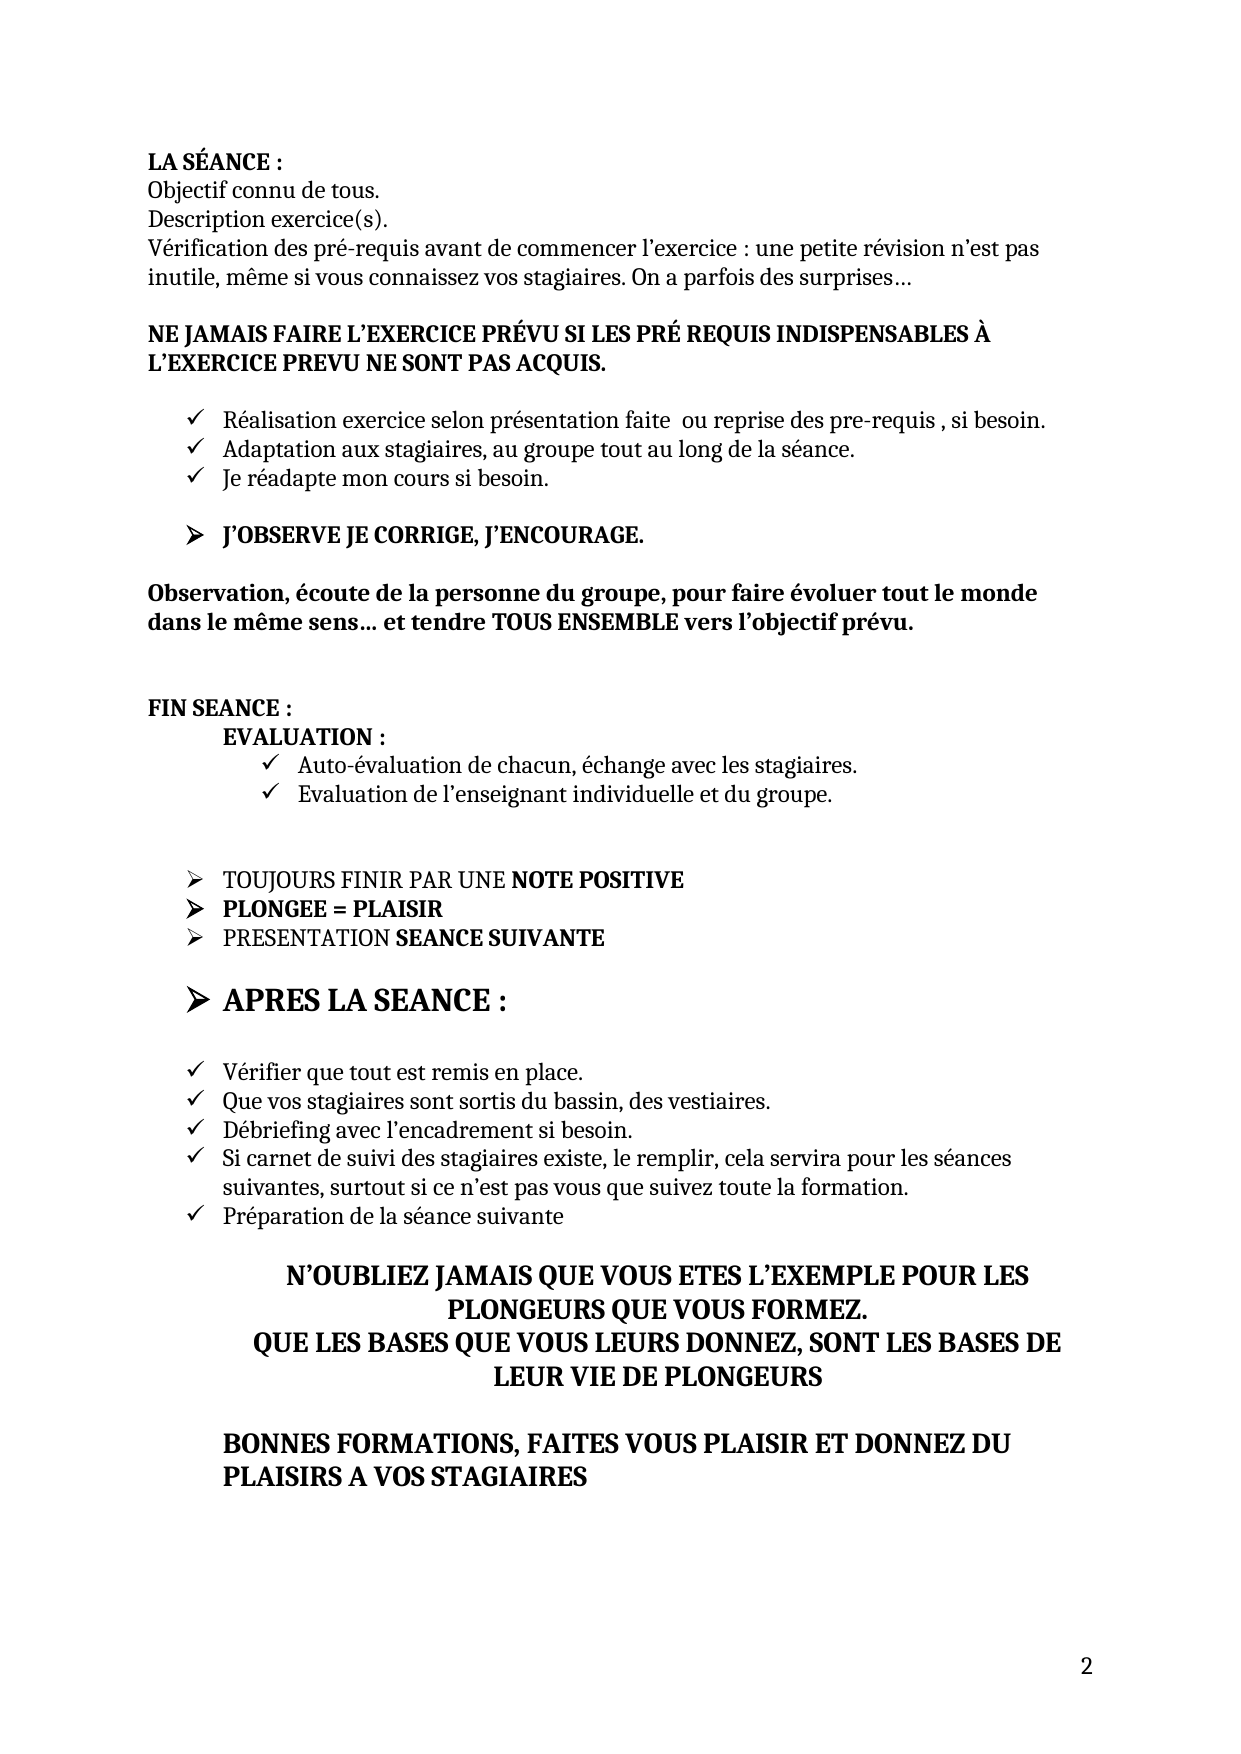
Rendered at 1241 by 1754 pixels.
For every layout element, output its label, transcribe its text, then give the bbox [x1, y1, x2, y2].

text Vérification des pré-requis avant de commencer l’exercice : une petite révision n’est pas inutile, même si vous connaissez vos stagiaires. On a parfois des surprises… [148, 234, 1093, 291]
list Débriefing avec l’encadrement si besoin. [185, 1116, 1093, 1144]
list toujours finir par une note positive [185, 866, 1093, 895]
list Que vos stagiaires sont sortis du bassin, des vestiaires. [185, 1087, 1093, 1116]
text Description exercice(s). [148, 205, 1093, 234]
text fin seance : [148, 694, 1093, 723]
list Réalisation exercice selon présentation faite ou reprise des pre-requis , si besoin. [185, 406, 1093, 435]
list QUE LES BASES QUE VOUS LEURS DONNEZ, SONT LES BASES DE LEUR VIE DE PLONGEURS [223, 1326, 1093, 1393]
list Vérifier que tout est remis en place. [185, 1058, 1093, 1087]
list presentation seance suivante [185, 924, 1093, 953]
list Si carnet de suivi des stagiaires existe, le remplir, cela servira pour les séances suivantes, surtout si ce n’est pas vous que suivez toute la formation. [185, 1144, 1093, 1202]
list evaluation : [223, 723, 1093, 751]
list Je réadapte mon cours si besoin. [185, 464, 1093, 493]
list Evaluation de l’enseignant individuelle et du groupe. [260, 780, 1093, 809]
text La séance : [148, 148, 1093, 176]
list APRES LA SEANCE : [185, 981, 1093, 1020]
list BONNES FORMATIONS, FAITES VOUS PLAISIR ET DONNEZ DU PLAISIRS A VOS STAGIAIRES [223, 1427, 1093, 1494]
text Ne jamais faire l’exercice prévu si les pré requis indispensables à l’exercice prevu ne sont pas ACQUIS. [148, 320, 1093, 378]
list Adaptation aux stagiaires, au groupe tout au long de la séance. [185, 435, 1093, 464]
list j’observe je corrige, j’encourage. [185, 521, 1093, 550]
list Préparation de la séance suivante [185, 1202, 1093, 1231]
list N’OUBLIEZ JAMAIS QUE VOUS ETES L’EXEMPLE POUR LES PLONGEURS QUE VOUS FORMEZ. [223, 1259, 1093, 1326]
text Observation, écoute de la personne du groupe, pour faire évoluer tout le monde dans le même sens… et tendre tous ensemble vers l’objectif prévu. [148, 579, 1093, 636]
list plongee = plaisir [185, 895, 1093, 924]
text Objectif connu de tous. [148, 176, 1093, 205]
list Auto-évaluation de chacun, échange avec les stagiaires. [260, 751, 1093, 780]
